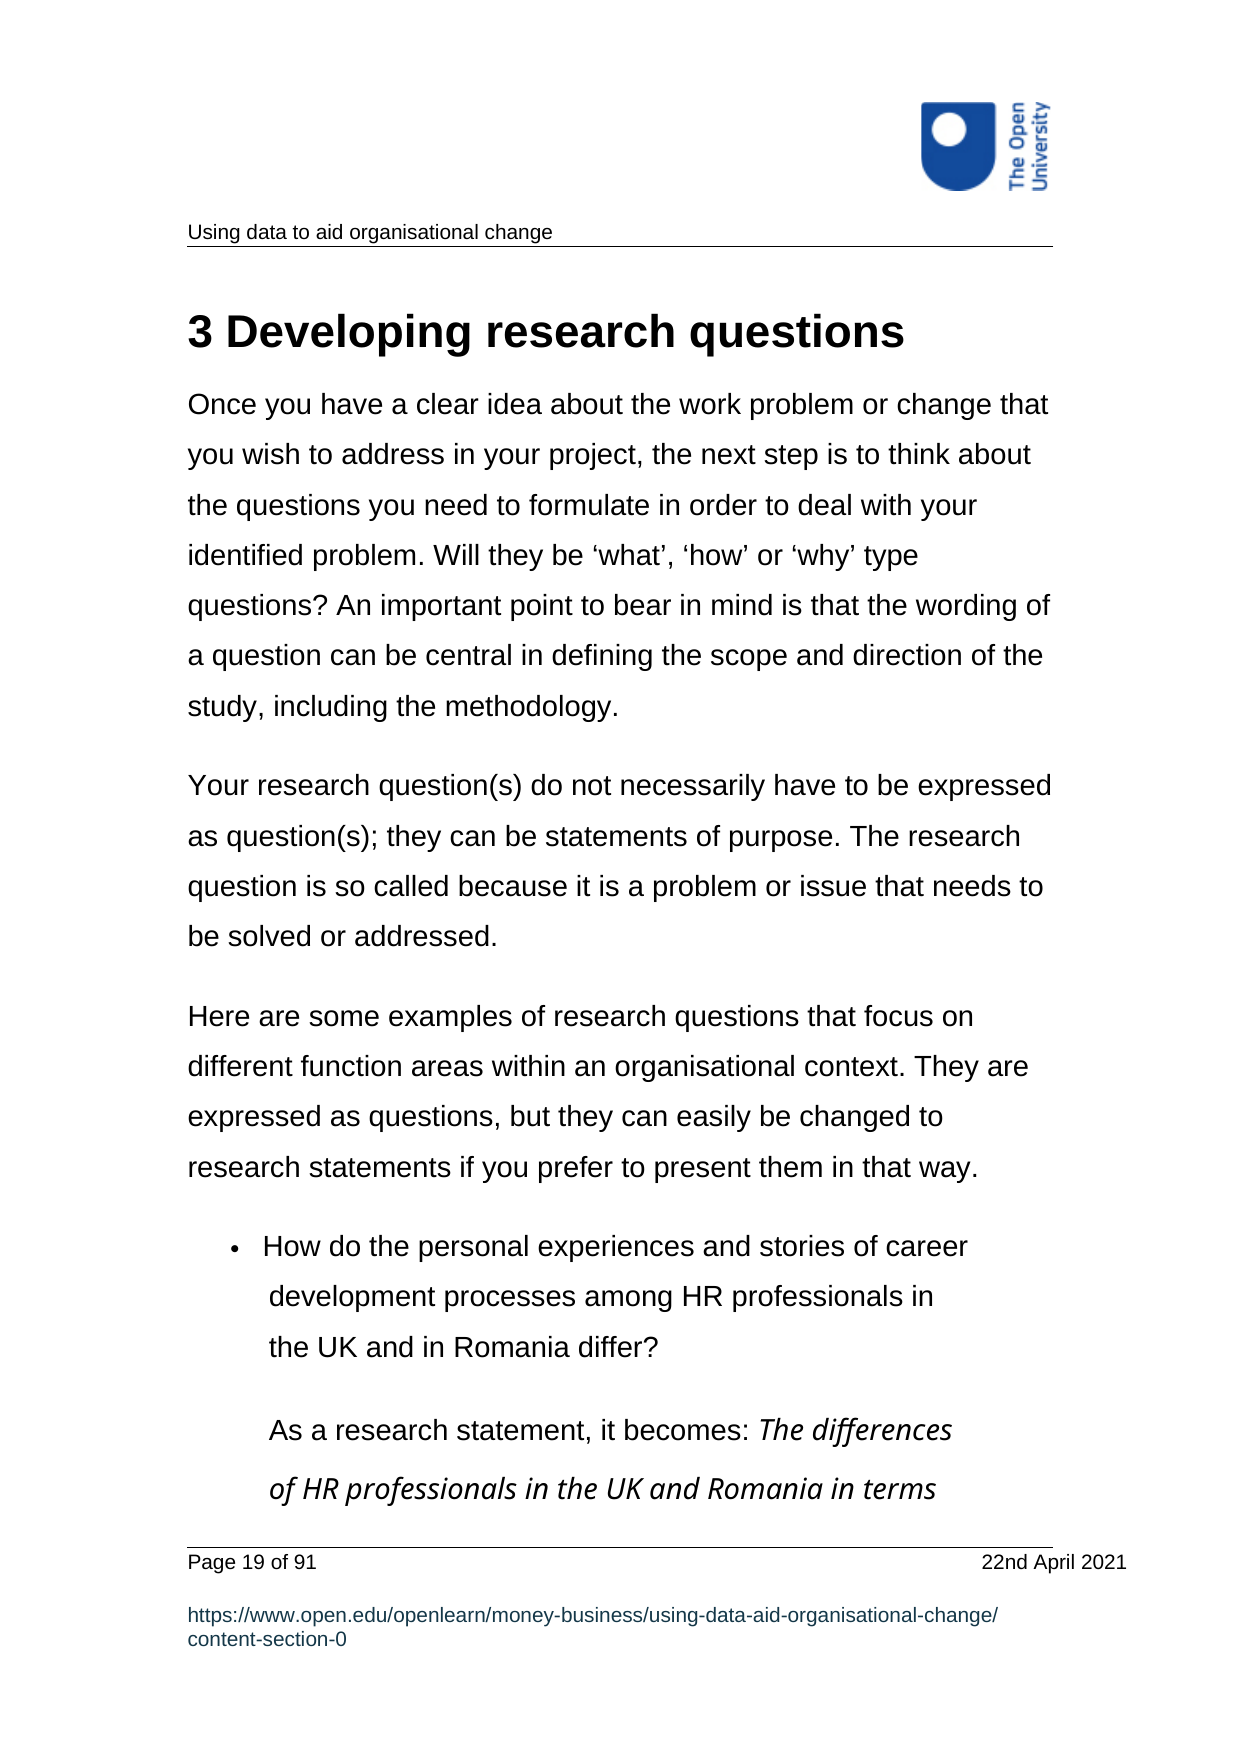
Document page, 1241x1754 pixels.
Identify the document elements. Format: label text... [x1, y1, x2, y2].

text Your research question(s) do not necessarily have to be expressed as question(s); they can be statements of purpose. The research question is so called because it is a problem or issue that needs to be solved or addressed. [187, 768, 1053, 953]
list How do the personal experiences and stories of career development processes among HR professionals in the UK and in Romania differ? [231, 1229, 972, 1363]
subtitle 3 Developing research questions [187, 305, 1053, 358]
text Here are some examples of research questions that focus on different function areas within an organisational context. They are expressed as questions, but they can easily be changed to research statements if you prefer to present them in that way. [187, 999, 1053, 1183]
text Once you have a clear idea about the work problem or change that you wish to address in your project, the next step is to think about the questions you need to formulate in order to deal with your identified problem. Will they be ‘what’, ‘how’ or ‘why’ type questions? An important point to bear in mind is that the wording of a question can be central in defining the scope and direction of the study, including the methodology. [187, 387, 1053, 722]
picture [921, 102, 1052, 191]
